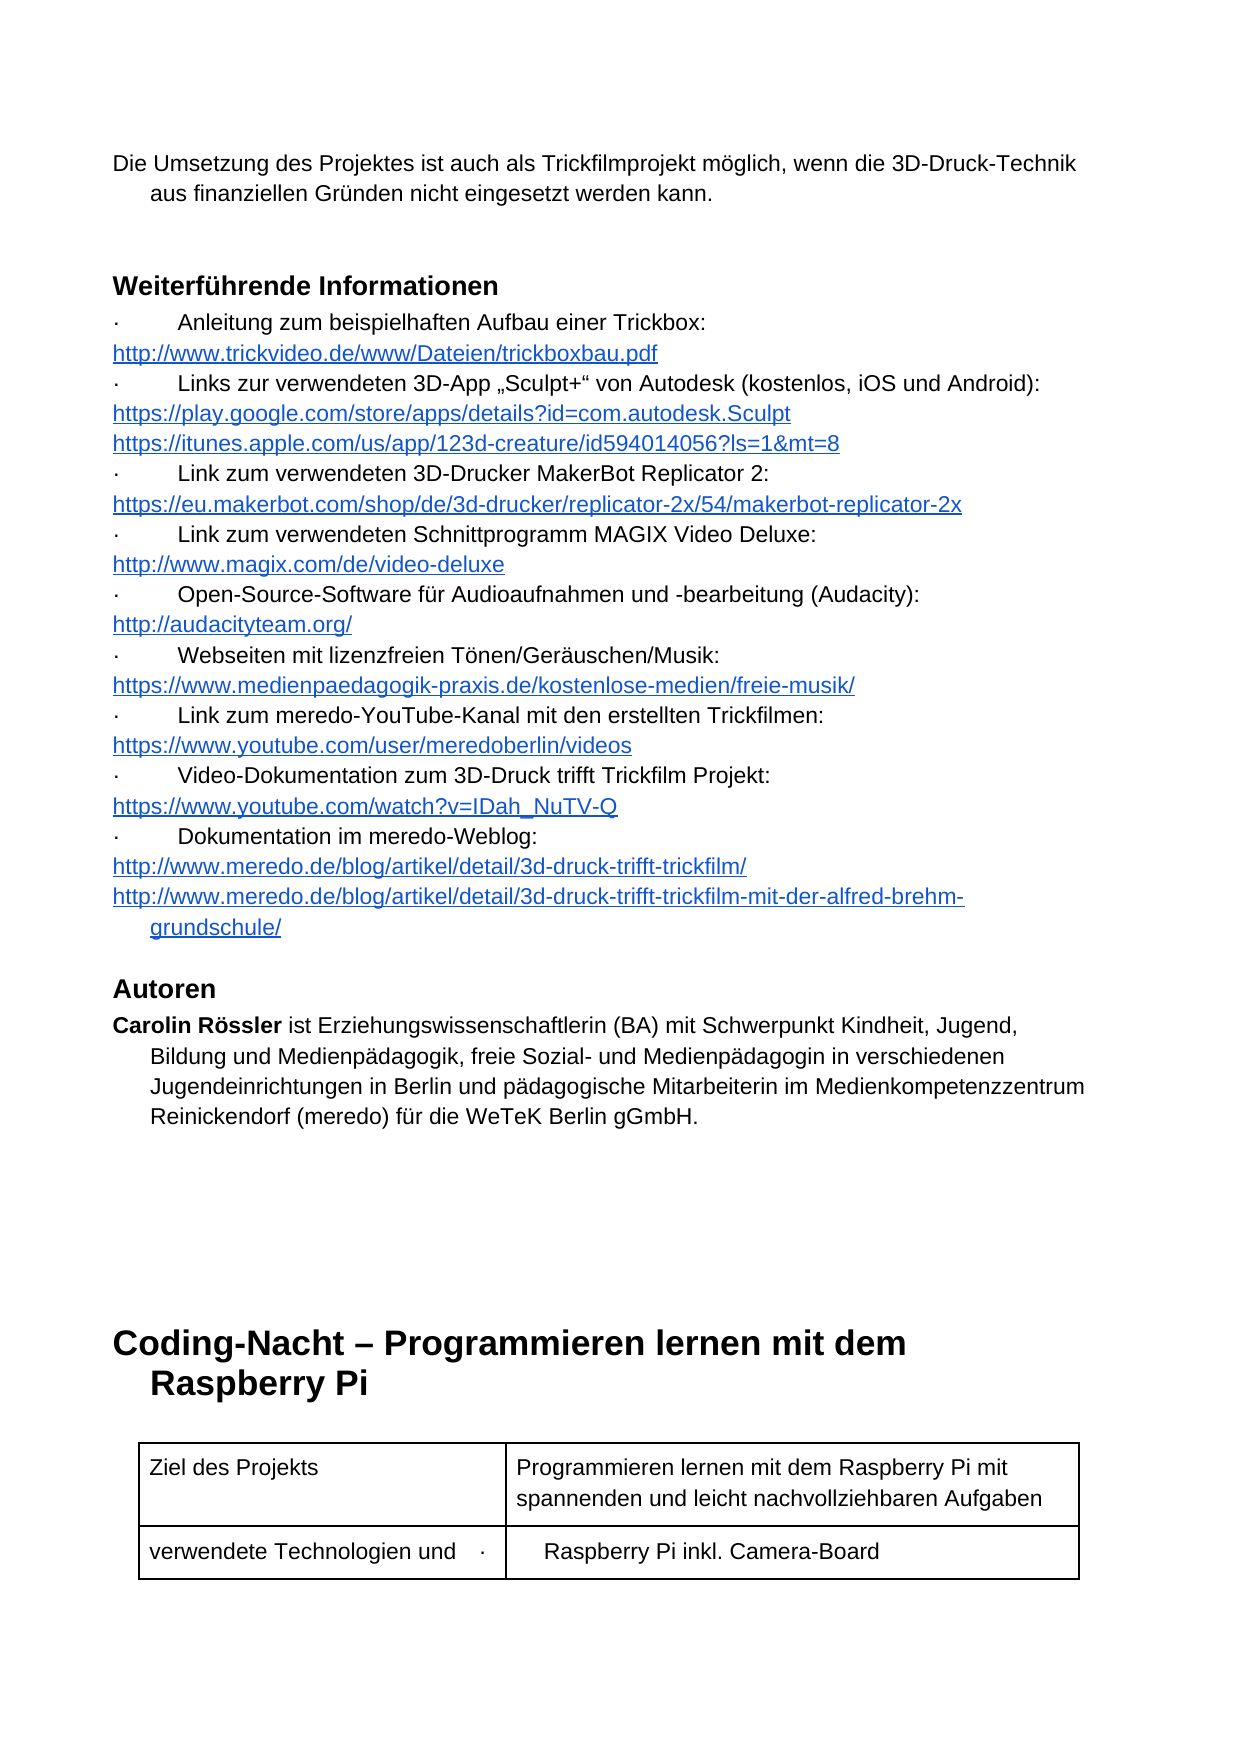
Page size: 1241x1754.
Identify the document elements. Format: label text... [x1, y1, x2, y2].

text http://audacityteam.org/ [112, 611, 1090, 638]
subtitle Autoren [112, 973, 1090, 1004]
text https://www.youtube.com/watch?v=IDah_NuTV-Q [112, 793, 1090, 819]
text · Anleitung zum beispielhaften Aufbau einer Trickbox: [112, 309, 1090, 336]
text https://www.youtube.com/user/meredoberlin/videos [112, 732, 1090, 759]
text https://www.medienpaedagogik-praxis.de/kostenlose-medien/freie-musik/ [112, 672, 1090, 698]
text · Link zum verwendeten 3D-Drucker MakerBot Replicator 2: [112, 460, 1090, 487]
text · Links zur verwendeten 3D-App „Sculpt+“ von Autodesk (kostenlos, iOS und Android): [112, 370, 1090, 396]
text Carolin Rössler ist Erziehungswissenschaftlerin (BA) mit Schwerpunkt Kindheit, Jugend, Bildung und Medienpädagogik, freie Sozial- und Medienpädagogin in verschiedenen Jugendeinrichtungen in Berlin und pädagogische Mitarbeiterin im Medienkompetenzzentrum Reinickendorf (meredo) für die WeTeK Berlin gGmbH. [112, 1012, 1090, 1129]
text http://www.meredo.de/blog/artikel/detail/3d-druck-trifft-trickfilm-mit-der-alfred-brehm-grundschule/ [112, 883, 1090, 940]
subtitle Coding-Nacht – Programmieren lernen mit dem Raspberry Pi [112, 1322, 1090, 1403]
text · Link zum meredo-YouTube-Kanal mit den erstellten Trickfilmen: [112, 702, 1090, 728]
text http://www.magix.com/de/video-deluxe [112, 551, 1090, 577]
text · Webseiten mit lizenzfreien Tönen/Geräuschen/Musik: [112, 642, 1090, 668]
text Die Umsetzung des Projektes ist auch als Trickfilmprojekt möglich, wenn die 3D-Druck-Technik aus finanziellen Gründen nicht eingesetzt werden kann. [112, 150, 1090, 207]
text · Link zum verwendeten Schnittprogramm MAGIX Video Deluxe: [112, 521, 1090, 547]
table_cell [140, 1527, 505, 1578]
table_header Programmieren lernen mit dem Raspberry Pi mit spannenden und leicht nachvollziehbaren Aufgaben [507, 1444, 1078, 1525]
text · Video-Dokumentation zum 3D-Druck trifft Trickfilm Projekt: [112, 762, 1090, 789]
text · Dokumentation im meredo-Weblog: [112, 823, 1090, 849]
text https://eu.makerbot.com/shop/de/3d-drucker/replicator-2x/54/makerbot-replicator-2x [112, 491, 1090, 517]
text http://www.trickvideo.de/www/Dateien/trickboxbau.pdf [112, 339, 1090, 366]
subtitle Weiterführende Informationen [112, 270, 1090, 301]
text https://play.google.com/store/apps/details?id=com.autodesk.Sculpt [112, 400, 1090, 426]
table_header Ziel des Projekts [140, 1444, 505, 1525]
text · Open-Source-Software für Audioaufnahmen und -bearbeitung (Audacity): [112, 581, 1090, 608]
text http://www.meredo.de/blog/artikel/detail/3d-druck-trifft-trickfilm/ [112, 853, 1090, 879]
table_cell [507, 1527, 1078, 1578]
text https://itunes.apple.com/us/app/123d-creature/id594014056?ls=1&mt=8 [112, 430, 1090, 457]
